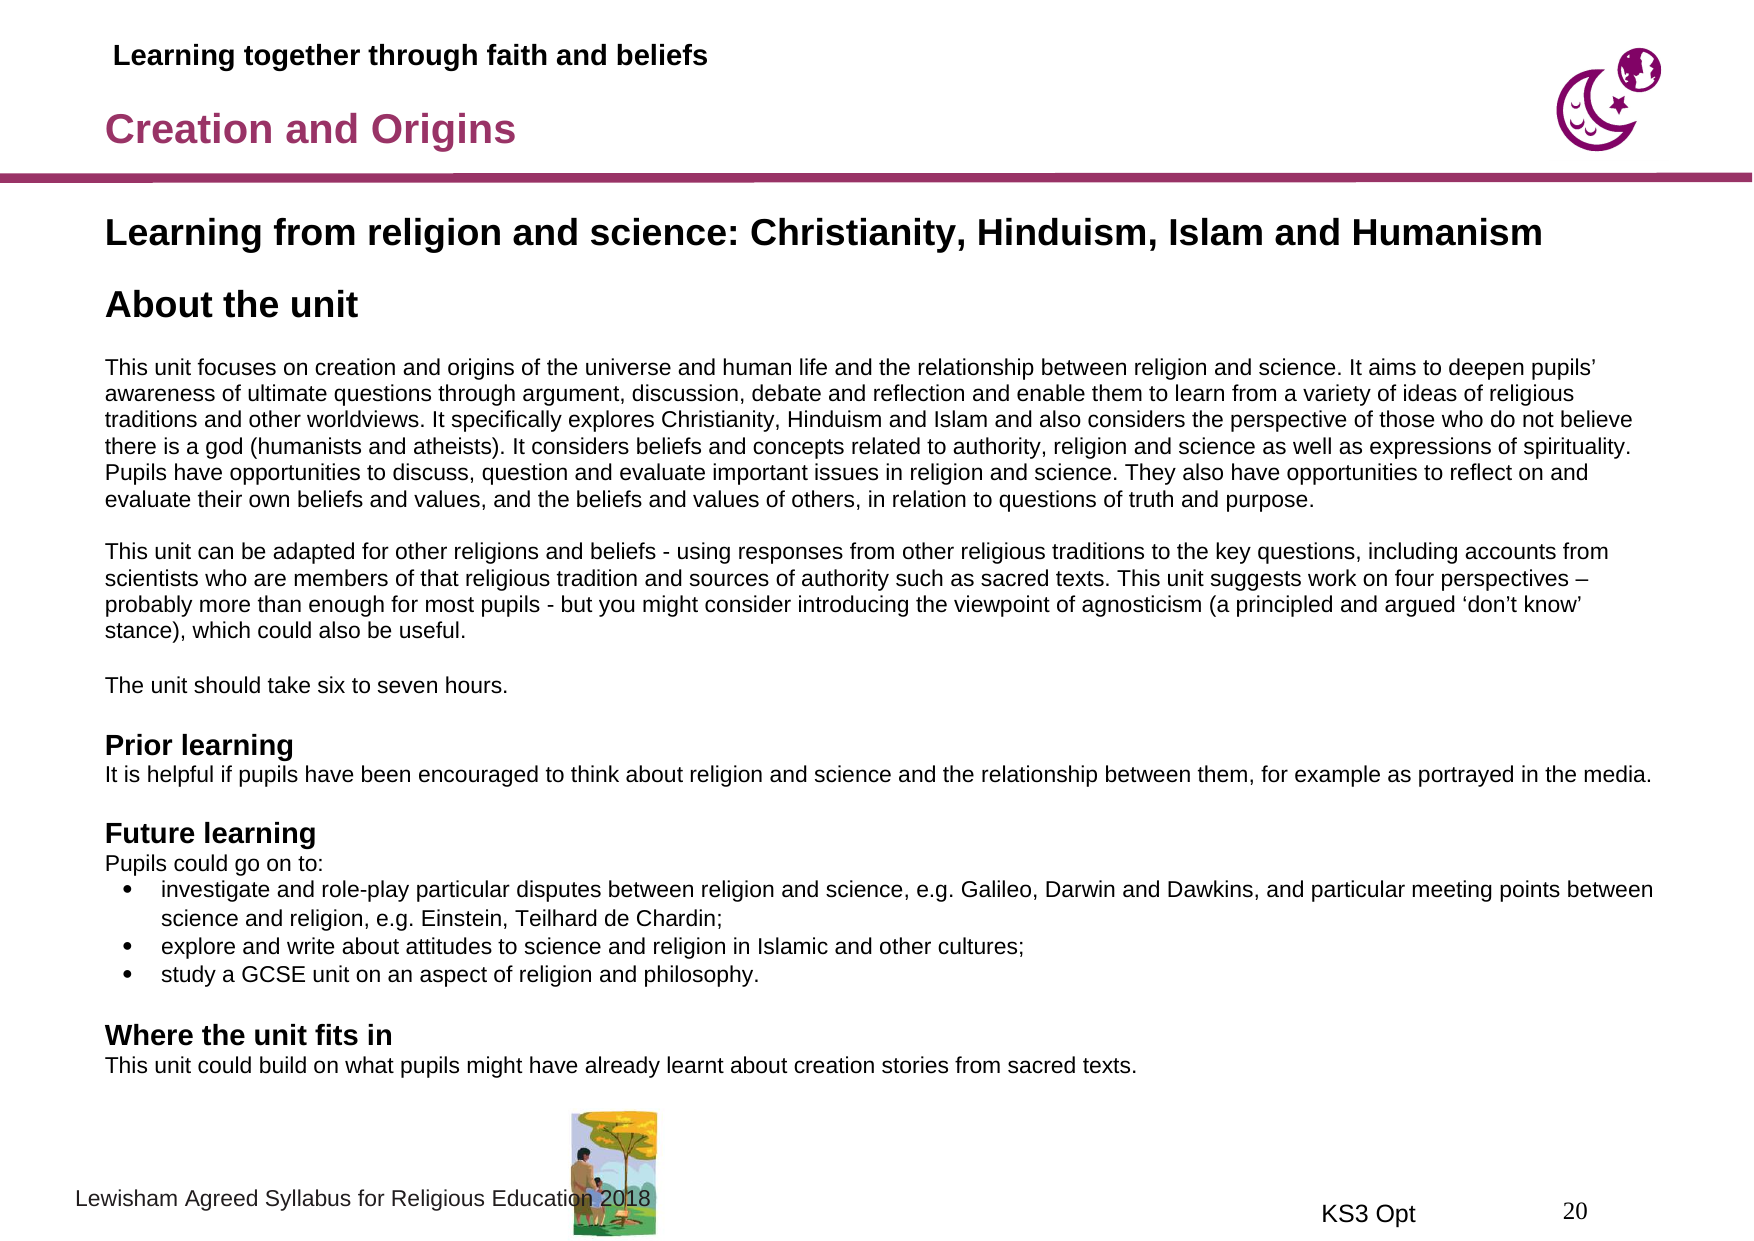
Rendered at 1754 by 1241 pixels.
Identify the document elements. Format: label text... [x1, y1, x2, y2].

text This unit could build on what pupils might have already learnt about creation stories from sacred texts. [104, 1052, 1669, 1078]
text Future learning [104, 816, 1669, 850]
text It is helpful if pupils have been encouraged to think about religion and science and the relationship between them, for example as portrayed in the media. [104, 761, 1669, 787]
text Prior learning [104, 727, 1669, 761]
text About the unit [104, 282, 1669, 325]
text This unit focuses on creation and origins of the universe and human life and the relationship between religion and science. It aims to deepen pupils’ awareness of ultimate questions through argument, discussion, debate and reflection and enable them to learn from a variety of ideas of religious traditions and other worldviews. It specifically explores Christianity, Hinduism and Islam and also considers the perspective of those who do not believe there is a god (humanists and atheists). It considers beliefs and concepts related to authority, religion and science as well as expressions of spirituality. Pupils have opportunities to discuss, question and evaluate important issues in religion and science. They also have opportunities to reflect on and evaluate their own beliefs and values, and the beliefs and values of others, in relation to questions of truth and purpose. [104, 354, 1669, 512]
picture [543, 1108, 690, 1241]
list explore and write about attitudes to science and religion in Islamic and other cultures; [123, 933, 1678, 959]
text Learning from religion and science: Christianity, Hinduism, Islam and Humanism [104, 210, 1669, 253]
text Pupils could go on to: [104, 850, 1669, 876]
list study a GCSE unit on an aspect of religion and philosophy. [123, 961, 1678, 988]
text Where the unit fits in [104, 1018, 1669, 1052]
text This unit can be adapted for other religions and beliefs - using responses from other religious traditions to the key questions, including accounts from scientists who are members of that religious tradition and sources of authority such as sacred texts. This unit suggests work on four perspectives – probably more than enough for most pupils - but you might consider introducing the viewpoint of agnosticism (a principled and argued ‘don’t know’ stance), which could also be useful. [104, 538, 1669, 644]
picture [1548, 37, 1669, 161]
list investigate and role-play particular disputes between religion and science, e.g. Galileo, Darwin and Dawkins, and particular meeting points between science and religion, e.g. Einstein, Teilhard de Chardin; [123, 876, 1678, 931]
text The unit should take six to seven hours. [104, 672, 1669, 699]
